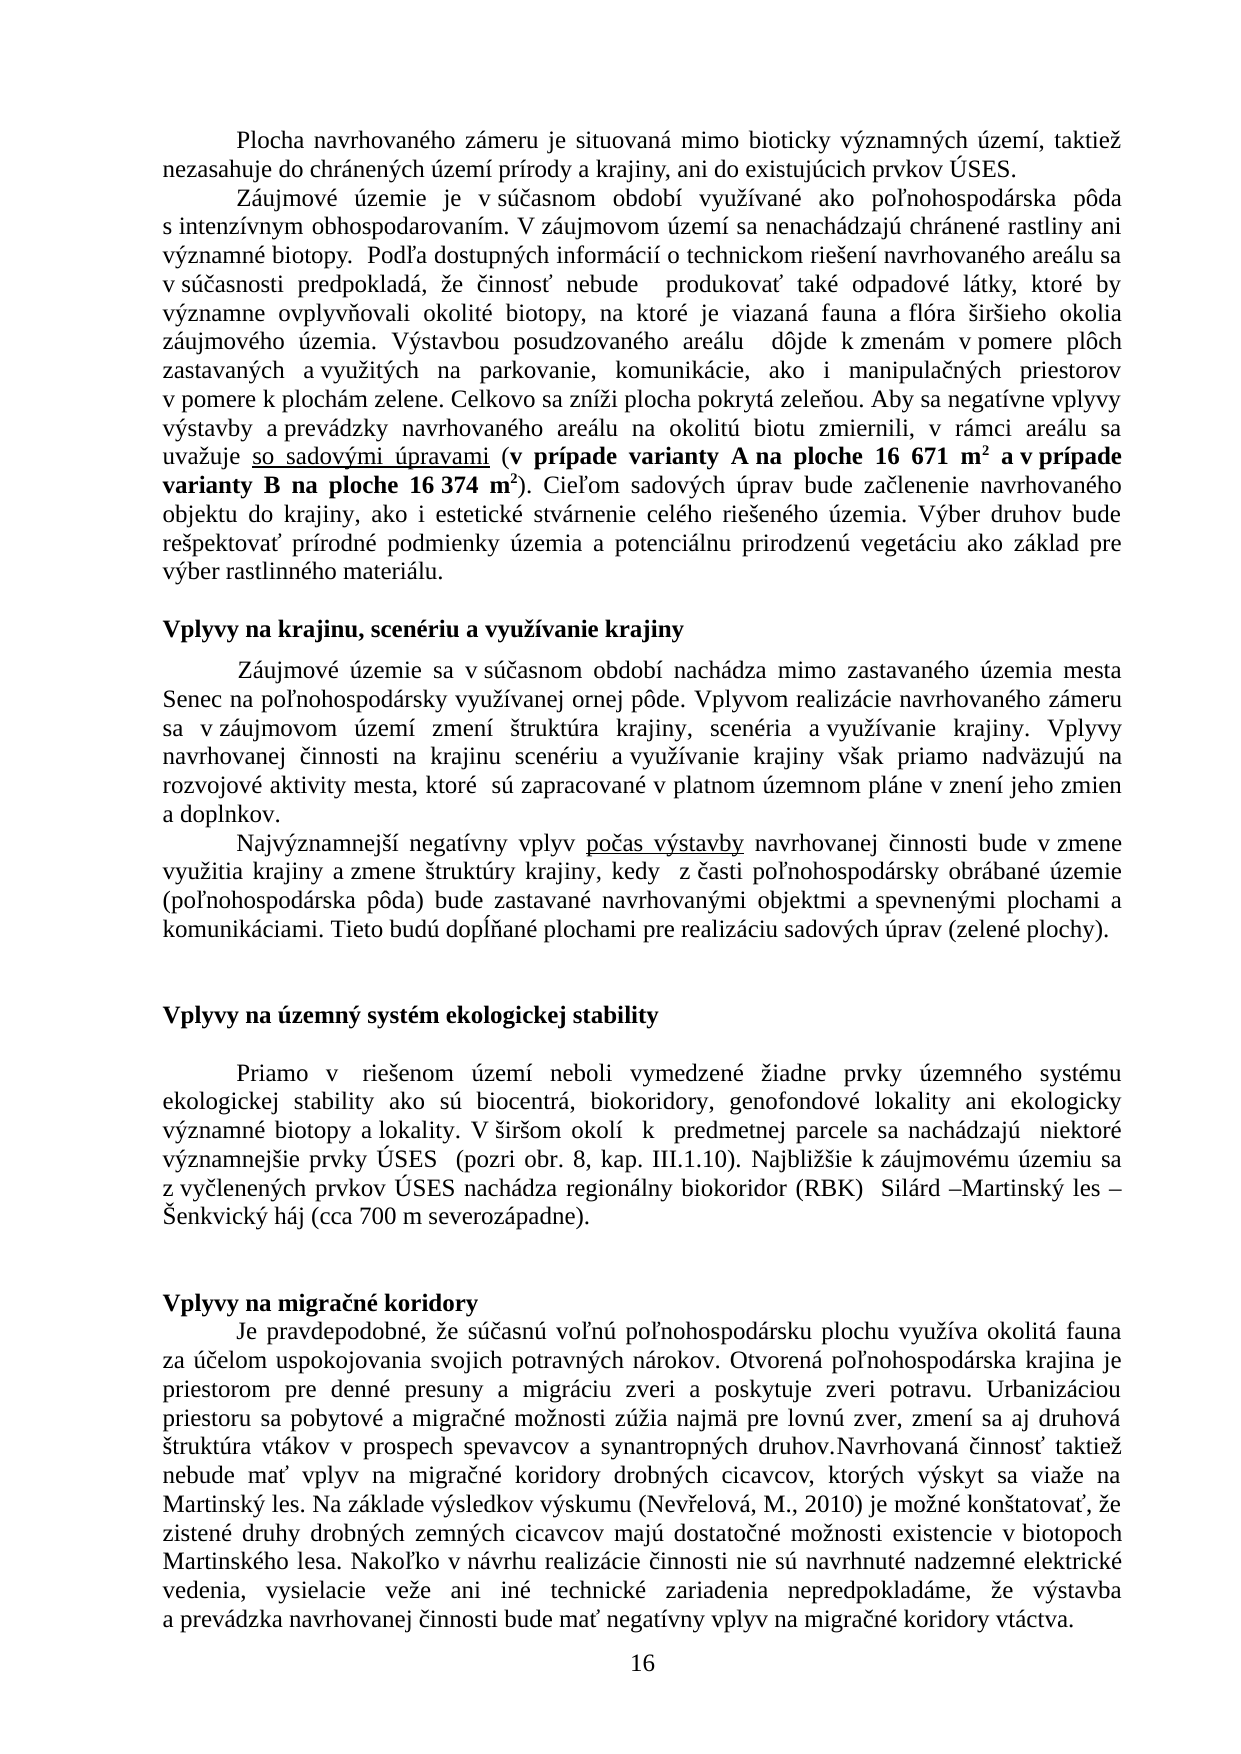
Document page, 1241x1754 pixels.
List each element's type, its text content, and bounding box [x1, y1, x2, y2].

text Záujmové územie sa v súčasnom období nachádza mimo zastavaného územia mesta Senec na poľnohospodársky využívanej ornej pôde. Vplyvom realizácie navrhovaného zámeru sa v záujmovom území zmení štruktúra krajiny, scenéria a využívanie krajiny. Vplyvy navrhovanej činnosti na krajinu scenériu a využívanie krajiny však priamo nadväzujú na rozvojové aktivity mesta, ktoré sú zapracované v platnom územnom pláne v znení jeho zmien a doplnkov. [162, 655, 1122, 828]
text Vplyvy na územný systém ekologickej stability [162, 1000, 1122, 1029]
text Najvýznamnejší negatívny vplyv počas výstavby navrhovanej činnosti bude v zmene využitia krajiny a zmene štruktúry krajiny, kedy z časti poľnohospodársky obrábané územie (poľnohospodárska pôda) bude zastavané navrhovanými objektmi a spevnenými plochami a komunikáciami. Tieto budú dopĺňané plochami pre realizáciu sadových úprav (zelené plochy). [162, 828, 1122, 943]
text Plocha navrhovaného zámeru je situovaná mimo bioticky významných území, taktiež nezasahuje do chránených území prírody a krajiny, ani do existujúcich prvkov ÚSES. [162, 125, 1122, 183]
text Vplyvy na migračné koridory [162, 1288, 1122, 1316]
text Je pravdepodobné, že súčasnú voľnú poľnohospodársku plochu využíva okolitá fauna za účelom uspokojovania svojich potravných nárokov. Otvorená poľnohospodárska krajina je priestorom pre denné presuny a migráciu zveri a poskytuje zveri potravu. Urbanizáciou priestoru sa pobytové a migračné možnosti zúžia najmä pre lovnú zver, zmení sa aj druhová štruktúra vtákov v prospech spevavcov a synantropných druhov.Navrhovaná činnosť taktiež nebude mať vplyv na migračné koridory drobných cicavcov, ktorých výskyt sa viaže na Martinský les. Na základe výsledkov výskumu (Nevřelová, M., 2010) je možné konštatovať, že zistené druhy drobných zemných cicavcov majú dostatočné možnosti existencie v biotopoch Martinského lesa. Nakoľko v návrhu realizácie činnosti nie sú navrhnuté nadzemné elektrické vedenia, vysielacie veže ani iné technické zariadenia nepredpokladáme, že výstavba a prevádzka navrhovanej činnosti bude mať negatívny vplyv na migračné koridory vtáctva. [162, 1316, 1122, 1633]
text Záujmové územie je v súčasnom období využívané ako poľnohospodárska pôda s intenzívnym obhospodarovaním. V záujmovom území sa nenachádzajú chránené rastliny ani významné biotopy. Podľa dostupných informácií o technickom riešení navrhovaného areálu sa v súčasnosti predpokladá, že činnosť nebude produkovať také odpadové látky, ktoré by významne ovplyvňovali okolité biotopy, na ktoré je viazaná fauna a flóra širšieho okolia záujmového územia. Výstavbou posudzovaného areálu dôjde k zmenám v pomere plôch zastavaných a využitých na parkovanie, komunikácie, ako i manipulačných priestorov v pomere k plochám zelene. Celkovo sa zníži plocha pokrytá zeleňou. Aby sa negatívne vplyvy výstavby a prevádzky navrhovaného areálu na okolitú biotu zmiernili, v rámci areálu sa uvažuje so sadovými úpravami (v prípade varianty A na ploche a v prípade varianty B na ploche ). Cieľom sadových úprav bude začlenenie navrhovaného objektu do krajiny, ako i estetické stvárnenie celého riešeného územia. Výber druhov bude rešpektovať prírodné podmienky územia a potenciálnu prirodzenú vegetáciu ako základ pre výber rastlinného materiálu. [162, 183, 1122, 585]
text Priamo v riešenom území neboli vymedzené žiadne prvky územného systému ekologickej stability ako sú biocentrá, biokoridory, genofondové lokality ani ekologicky významné biotopy a lokality. V širšom okolí k predmetnej parcele sa nachádzajú niektoré významnejšie prvky ÚSES (pozri obr. 8, kap. III.1.10). Najbližšie k záujmovému územiu sa z vyčlenených prvkov ÚSES nachádza regionálny biokoridor (RBK) Silárd –Martinský les – Šenkvický háj (cca severozápadne). [162, 1058, 1122, 1230]
text Vplyvy na krajinu, scenériu a využívanie krajiny [162, 614, 1122, 643]
